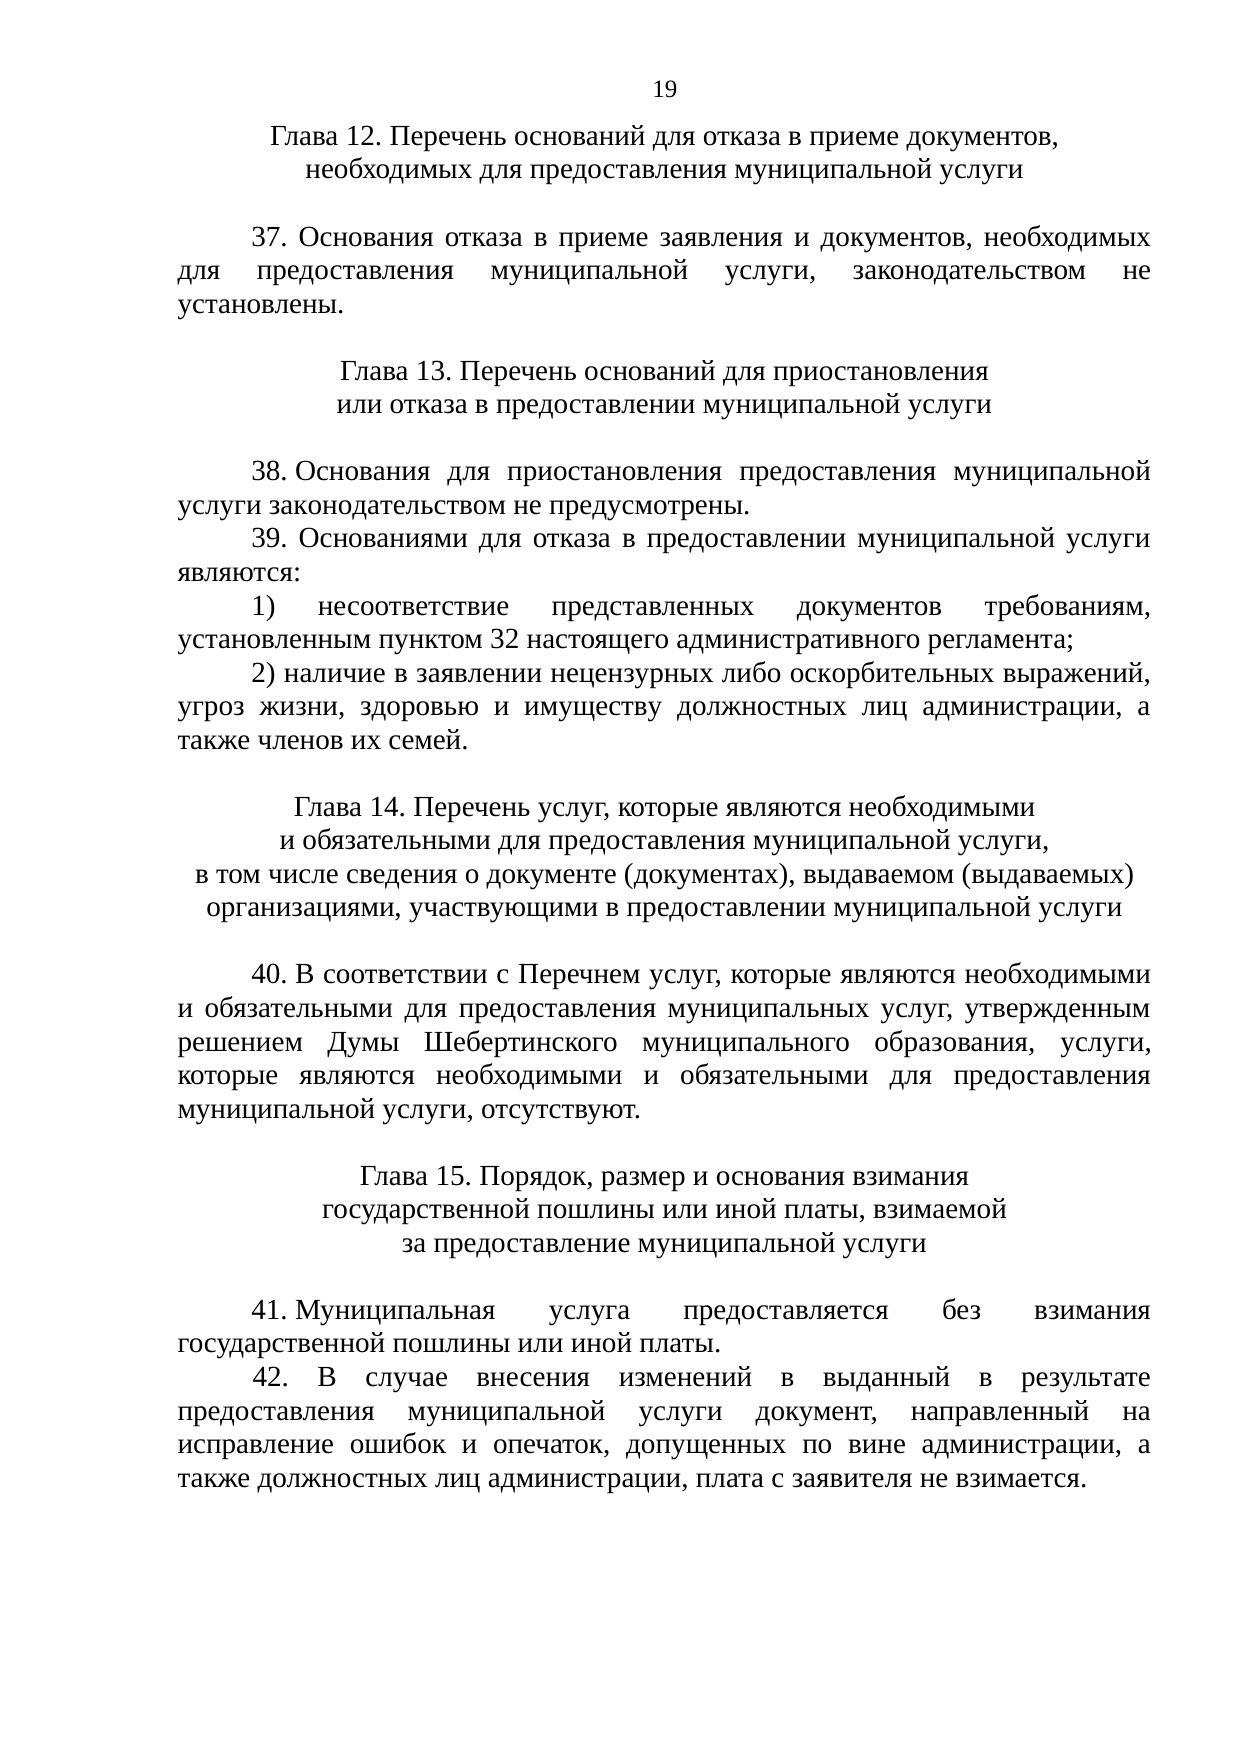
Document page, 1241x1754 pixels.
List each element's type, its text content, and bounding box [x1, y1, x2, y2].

text необходимых для предоставления муниципальной услуги [177, 152, 1152, 185]
text или отказа в предоставлении муниципальной услуги [177, 386, 1152, 420]
text Глава 15. Порядок, размер и основания взимания [177, 1158, 1152, 1191]
text Глава 12. Перечень оснований для отказа в приеме документов, [177, 118, 1152, 152]
text за предоставление муниципальной услуги [177, 1225, 1152, 1258]
text Глава 14. Перечень услуг, которые являются необходимыми и обязательными для предоставления муниципальной услуги, [177, 789, 1152, 856]
text 38. Основания для приостановления предоставления муниципальной услуги законодательством не предусмотрены. [177, 453, 1152, 521]
text государственной пошлины или иной платы, взимаемой [177, 1191, 1152, 1225]
text 2) наличие в заявлении нецензурных либо оскорбительных выражений, угроз жизни, здоровью и имуществу должностных лиц администрации, а также членов их семей. [177, 655, 1152, 755]
text 42. В случае внесения изменений в выданный в результате предоставления муниципальной услуги документ, направленный на исправление ошибок и опечаток, допущенных по вине администрации, а также должностных лиц администрации, плата с заявителя не взимается. [177, 1359, 1152, 1493]
text Глава 13. Перечень оснований для приостановления [177, 353, 1152, 386]
text 40. В соответствии с Перечнем услуг, которые являются необходимыми и обязательными для предоставления муниципальных услуг, утвержденным решением Думы Шебертинского муниципального образования, услуги, которые являются необходимыми и обязательными для предоставления муниципальной услуги, отсутствуют. [177, 957, 1152, 1124]
text 41. Муниципальная услуга предоставляется без взимания государственной пошлины или иной платы. [177, 1292, 1152, 1359]
text 39. Основаниями для отказа в предоставлении муниципальной услуги являются: [177, 521, 1152, 588]
text 37. Основания отказа в приеме заявления и документов, необходимых для предоставления муниципальной услуги, законодательством не установлены. [177, 219, 1152, 319]
text 1) несоответствие представленных документов требованиям, установленным пунктом 32 настоящего административного регламента; [177, 588, 1152, 655]
text в том числе сведения о документе (документах), выдаваемом (выдаваемых) организациями, участвующими в предоставлении муниципальной услуги [177, 856, 1152, 923]
